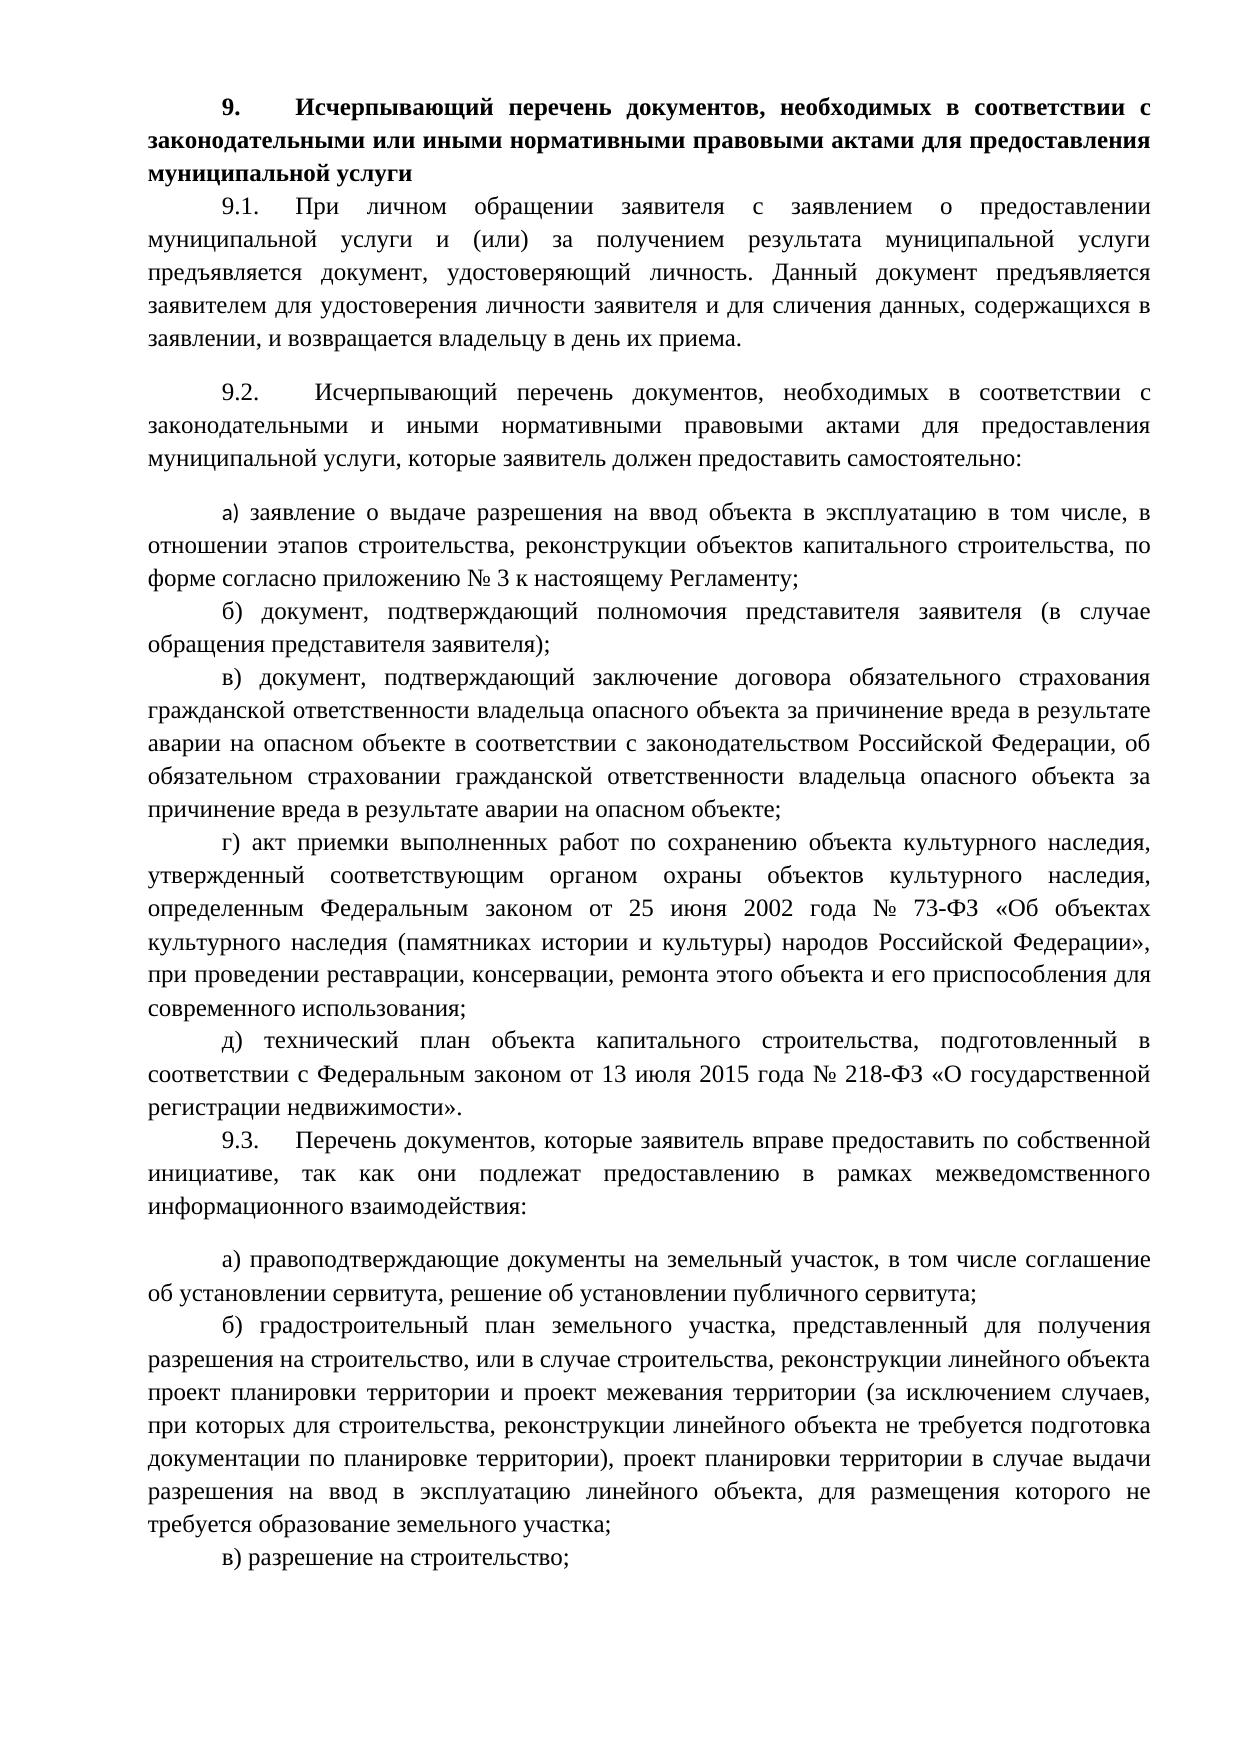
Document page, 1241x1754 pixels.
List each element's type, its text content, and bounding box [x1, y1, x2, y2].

text в) разрешение на строительство; [148, 1542, 1152, 1571]
text в) документ, подтверждающий заключение договора обязательного страхования гражданской ответственности владельца опасного объекта за причинение вреда в результате аварии на опасном объекте в соответствии с законодательством Российской Федерации, об обязательном страховании гражданской ответственности владельца опасного объекта за причинение вреда в результате аварии на опасном объекте; [148, 662, 1152, 823]
text б) градостроительный план земельного участка, представленный для получения разрешения на строительство, или в случае строительства, реконструкции линейного объекта проект планировки территории и проект межевания территории (за исключением случаев, при которых для строительства, реконструкции линейного объекта не требуется подготовка документации по планировке территории), проект планировки территории в случае выдачи разрешения на ввод в эксплуатацию линейного объекта, для размещения которого не требуется образование земельного участка; [148, 1311, 1152, 1537]
list Исчерпывающий перечень документов, необходимых в соответствии с законодательными или иными нормативными правовыми актами для предоставления муниципальной услуги [148, 92, 1152, 187]
text а) заявление о выдаче разрешения на ввод объекта в эксплуатацию в том числе, в отношении этапов строительства, реконструкции объектов капитального строительства, по форме согласно приложению № 3 к настоящему Регламенту; [148, 497, 1152, 592]
list Перечень документов, которые заявитель вправе предоставить по собственной инициативе, так как они подлежат предоставлению в рамках межведомственного информационного взаимодействия: [148, 1125, 1152, 1219]
text г) акт приемки выполненных работ по сохранению объекта культурного наследия, утвержденный соответствующим органом охраны объектов культурного наследия, определенным Федеральным законом от 25 июня 2002 года № 73-ФЗ «Об объектах культурного наследия (памятниках истории и культуры) народов Российской Федерации», при проведении реставрации, консервации, ремонта этого объекта и его приспособления для современного использования; [148, 827, 1152, 1021]
text а) правоподтверждающие документы на земельный участок, в том числе соглашение об установлении сервитута, решение об установлении публичного сервитута; [148, 1244, 1152, 1306]
text д) технический план объекта капитального строительства, подготовленный в соответствии с Федеральным законом от 13 июля 2015 года № 218-ФЗ «О государственной регистрации недвижимости». [148, 1026, 1152, 1120]
text б) документ, подтверждающий полномочия представителя заявителя (в случае обращения представителя заявителя); [148, 596, 1152, 658]
list При личном обращении заявителя с заявлением о предоставлении муниципальной услуги и (или) за получением результата муниципальной услуги предъявляется документ, удостоверяющий личность. Данный документ предъявляется заявителем для удостоверения личности заявителя и для сличения данных, содержащихся в заявлении, и возвращается владельцу в день их приема. [148, 191, 1152, 352]
list Исчерпывающий перечень документов, необходимых в соответствии с законодательными и иными нормативными правовыми актами для предоставления муниципальной услуги, которые заявитель должен предоставить самостоятельно: [148, 377, 1152, 472]
